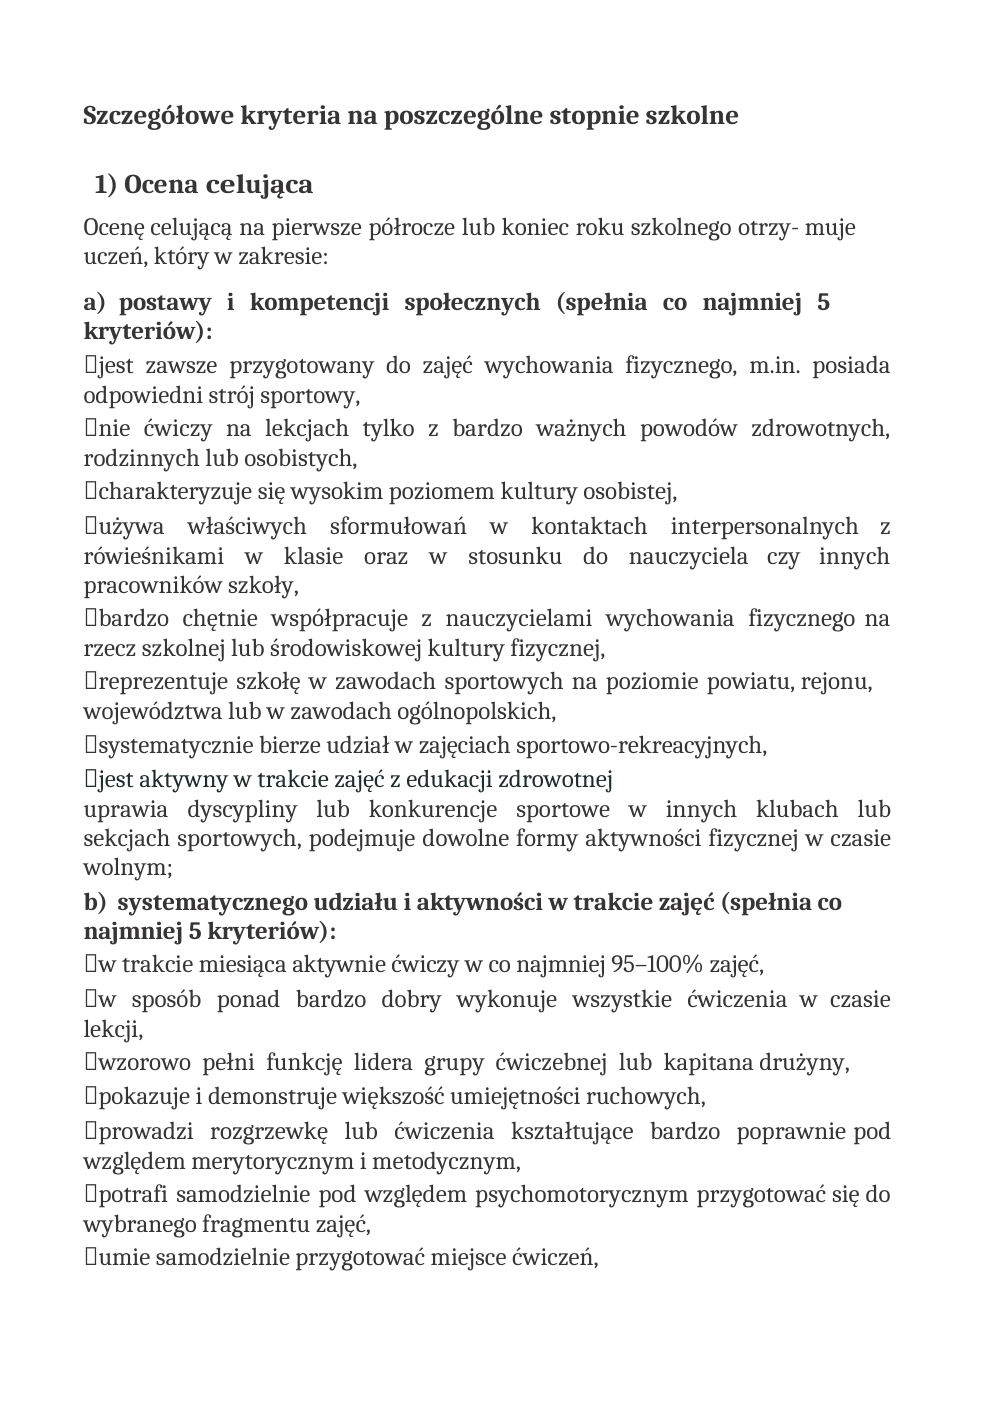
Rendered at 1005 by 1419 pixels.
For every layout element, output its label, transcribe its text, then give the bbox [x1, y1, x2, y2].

text umie samodzielnie przygotować miejsce ćwiczeń, [83, 1239, 898, 1273]
text Szczegółowe kryteria na poszczególne stopnie szkolne [83, 100, 784, 131]
text używa właściwych sformułowań w kontaktach interpersonalnych z rówieśnikami w klasie oraz w stosunku do nauczyciela czy innych pracowników szkoły, [83, 507, 890, 599]
text uprawia dyscypliny lub konkurencje sportowe w innych klubach lub sekcjach sportowych, podejmuje dowolne formy aktywności fizycznej w czasie wolnym; [83, 795, 891, 882]
text prowadzi rozgrzewkę lub ćwiczenia kształtujące bardzo poprawnie pod względem merytorycznym i metodycznym, [83, 1113, 891, 1176]
text a) postawy i kompetencji społecznych (spełnia co najmniej 5 kryteriów): [83, 288, 890, 346]
text wzorowo pełni funkcję lidera grupy ćwiczebnej lub kapitana drużyny, [83, 1043, 891, 1078]
text pokazuje i demonstruje większość umiejętności ruchowych, [83, 1078, 898, 1112]
text systematycznie bierze udział w zajęciach sportowo-rekreacyjnych, [83, 726, 898, 760]
text reprezentuje szkołę w zawodach sportowych na poziomie powiatu, rejonu, województwa lub w zawodach ogólnopolskich, [83, 663, 898, 726]
text nie ćwiczy na lekcjach tylko z bardzo ważnych powodów zdrowotnych, rodzinnych lub osobistych, [83, 409, 890, 472]
text b) systematycznego udziału i aktywności w trakcie zajęć (spełnia co najmniej 5 kryteriów): [83, 888, 891, 945]
text bardzo chętnie współpracuje z nauczycielami wychowania fizycznego na rzecz szkolnej lub środowiskowej kultury fizycznej, [83, 599, 890, 663]
text potrafi samodzielnie pod względem psychomotorycznym przygotować się do wybranego fragmentu zajęć, [83, 1176, 891, 1239]
text 1) Ocena celująca [83, 169, 325, 200]
text jest zawsze przygotowany do zajęć wychowania fizycznego, m.in. posiada odpowiedni strój sportowy, [83, 346, 890, 409]
text Ocenę celującą na pierwsze półrocze lub koniec roku szkolnego otrzy- muje uczeń, który w zakresie: [83, 213, 890, 270]
text charakteryzuje się wysokim poziomem kultury osobistej, [83, 473, 898, 507]
text w sposób ponad bardzo dobry wykonuje wszystkie ćwiczenia w czasie lekcji, [83, 980, 891, 1043]
text w trakcie miesiąca aktywnie ćwiczy w co najmniej 95–100% zajęć, [83, 946, 898, 980]
text jest aktywny w trakcie zajęć z edukacji zdrowotnej [83, 761, 898, 795]
